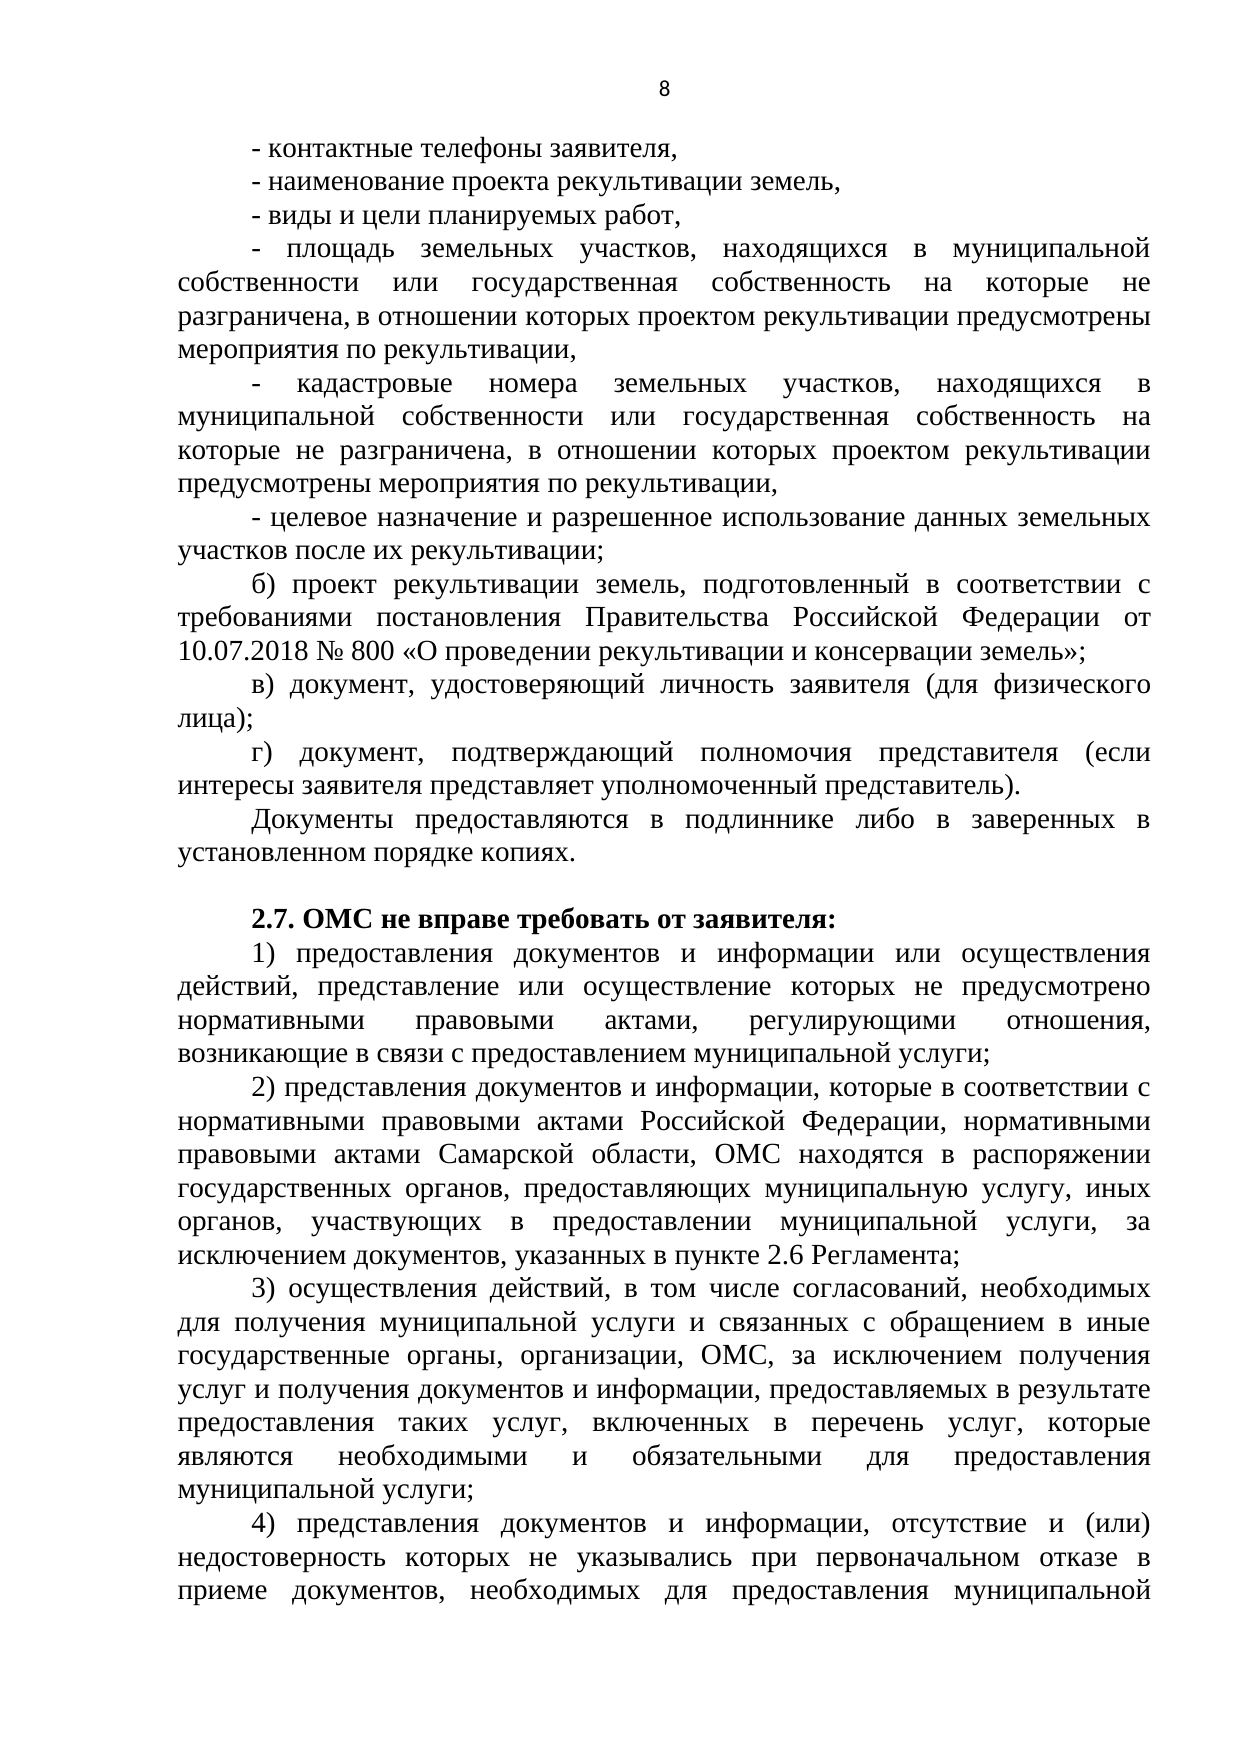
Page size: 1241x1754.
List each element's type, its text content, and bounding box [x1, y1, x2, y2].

text 3) осуществления действий, в том числе согласований, необходимых для получения муниципальной услуги и связанных с обращением в иные государственные органы, организации, ОМС, за исключением получения услуг и получения документов и информации, предоставляемых в результате предоставления таких услуг, включенных в перечень услуг, которые являются необходимыми и обязательными для предоставления муниципальной услуги; [177, 1270, 1152, 1505]
text 1) предоставления документов и информации или осуществления действий, представление или осуществление которых не предусмотрено нормативными правовыми актами, регулирующими отношения, возникающие в связи с предоставлением муниципальной услуги; [177, 935, 1152, 1069]
text - площадь земельных участков, находящихся в муниципальной собственности или государственная собственность на которые не разграничена, в отношении которых проектом рекультивации предусмотрены мероприятия по рекультивации, [177, 231, 1152, 365]
text Документы предоставляются в подлиннике либо в заверенных в установленном порядке копиях. [177, 801, 1152, 868]
text 2.7. ОМС не вправе требовать от заявителя: [177, 901, 1152, 935]
text в) документ, удостоверяющий личность заявителя (для физического лица); [177, 667, 1152, 734]
text - виды и цели планируемых работ, [177, 197, 1152, 231]
text 2) представления документов и информации, которые в соответствии с нормативными правовыми актами Российской Федерации, нормативными правовыми актами Самарской области, ОМС находятся в распоряжении государственных органов, предоставляющих муниципальную услугу, иных органов, участвующих в предоставлении муниципальной услуги, за исключением документов, указанных в пункте 2.6 Регламента; [177, 1069, 1152, 1270]
text - кадастровые номера земельных участков, находящихся в муниципальной собственности или государственная собственность на которые не разграничена, в отношении которых проектом рекультивации предусмотрены мероприятия по рекультивации, [177, 365, 1152, 499]
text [177, 1505, 1152, 1606]
text - контактные телефоны заявителя, [177, 130, 1152, 163]
text - целевое назначение и разрешенное использование данных земельных участков после их рекультивации; [177, 499, 1152, 566]
text - наименование проекта рекультивации земель, [177, 163, 1152, 197]
text б) проект рекультивации земель, подготовленный в соответствии с требованиями постановления Правительства Российской Федерации от 10.07.2018 № 800 «О проведении рекультивации и консервации земель»; [177, 566, 1152, 667]
text г) документ, подтверждающий полномочия представителя (если интересы заявителя представляет уполномоченный представитель). [177, 734, 1152, 801]
